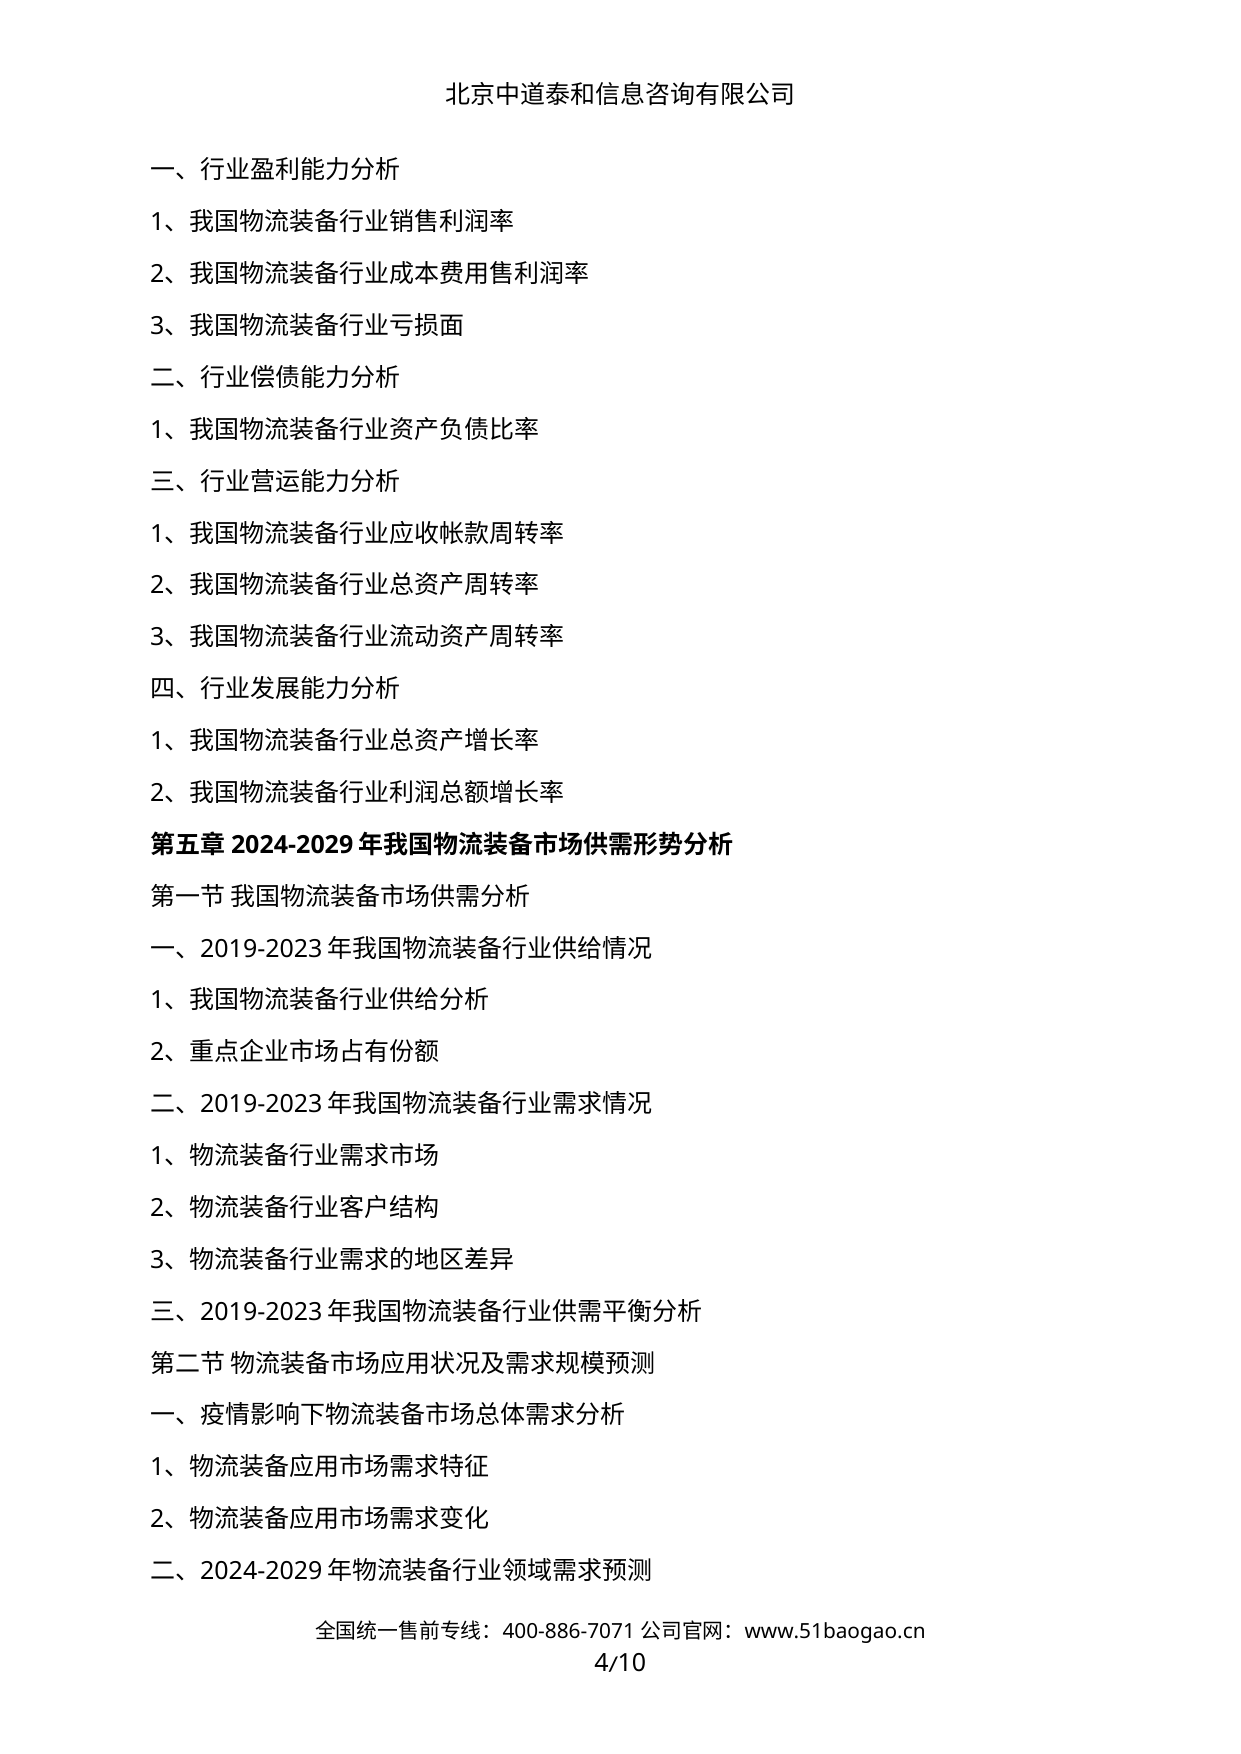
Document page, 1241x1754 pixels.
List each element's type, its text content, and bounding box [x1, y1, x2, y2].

text 2、我国物流装备行业总资产周转率 [150, 565, 1090, 601]
text 一、疫情影响下物流装备市场总体需求分析 [150, 1395, 1090, 1431]
text 第一节 我国物流装备市场供需分析 [150, 876, 1090, 912]
text 二、2019-2023年我国物流装备行业需求情况 [150, 1084, 1090, 1120]
text 2、物流装备应用市场需求变化 [150, 1499, 1090, 1535]
text 第五章 2024-2029年我国物流装备市场供需形势分析 [150, 824, 1090, 861]
text 2、物流装备行业客户结构 [150, 1187, 1090, 1224]
text 1、我国物流装备行业供给分析 [150, 980, 1090, 1016]
text 一、行业盈利能力分析 [150, 150, 1090, 186]
text 3、我国物流装备行业亏损面 [150, 306, 1090, 342]
text 2、我国物流装备行业成本费用售利润率 [150, 254, 1090, 290]
text 四、行业发展能力分析 [150, 669, 1090, 705]
text 1、我国物流装备行业销售利润率 [150, 202, 1090, 238]
text 第二节 物流装备市场应用状况及需求规模预测 [150, 1343, 1090, 1379]
text 二、2024-2029年物流装备行业领域需求预测 [150, 1551, 1090, 1587]
text 1、物流装备行业需求市场 [150, 1136, 1090, 1172]
text 二、行业偿债能力分析 [150, 357, 1090, 394]
text 2、重点企业市场占有份额 [150, 1032, 1090, 1068]
text 1、我国物流装备行业总资产增长率 [150, 721, 1090, 757]
text 2、我国物流装备行业利润总额增长率 [150, 772, 1090, 809]
text 一、2019-2023年我国物流装备行业供给情况 [150, 928, 1090, 964]
text 1、我国物流装备行业应收帐款周转率 [150, 513, 1090, 549]
text 三、2019-2023年我国物流装备行业供需平衡分析 [150, 1291, 1090, 1327]
text 3、物流装备行业需求的地区差异 [150, 1239, 1090, 1276]
text 1、物流装备应用市场需求特征 [150, 1447, 1090, 1483]
text 三、行业营运能力分析 [150, 461, 1090, 497]
text 3、我国物流装备行业流动资产周转率 [150, 617, 1090, 653]
text 1、我国物流装备行业资产负债比率 [150, 409, 1090, 446]
